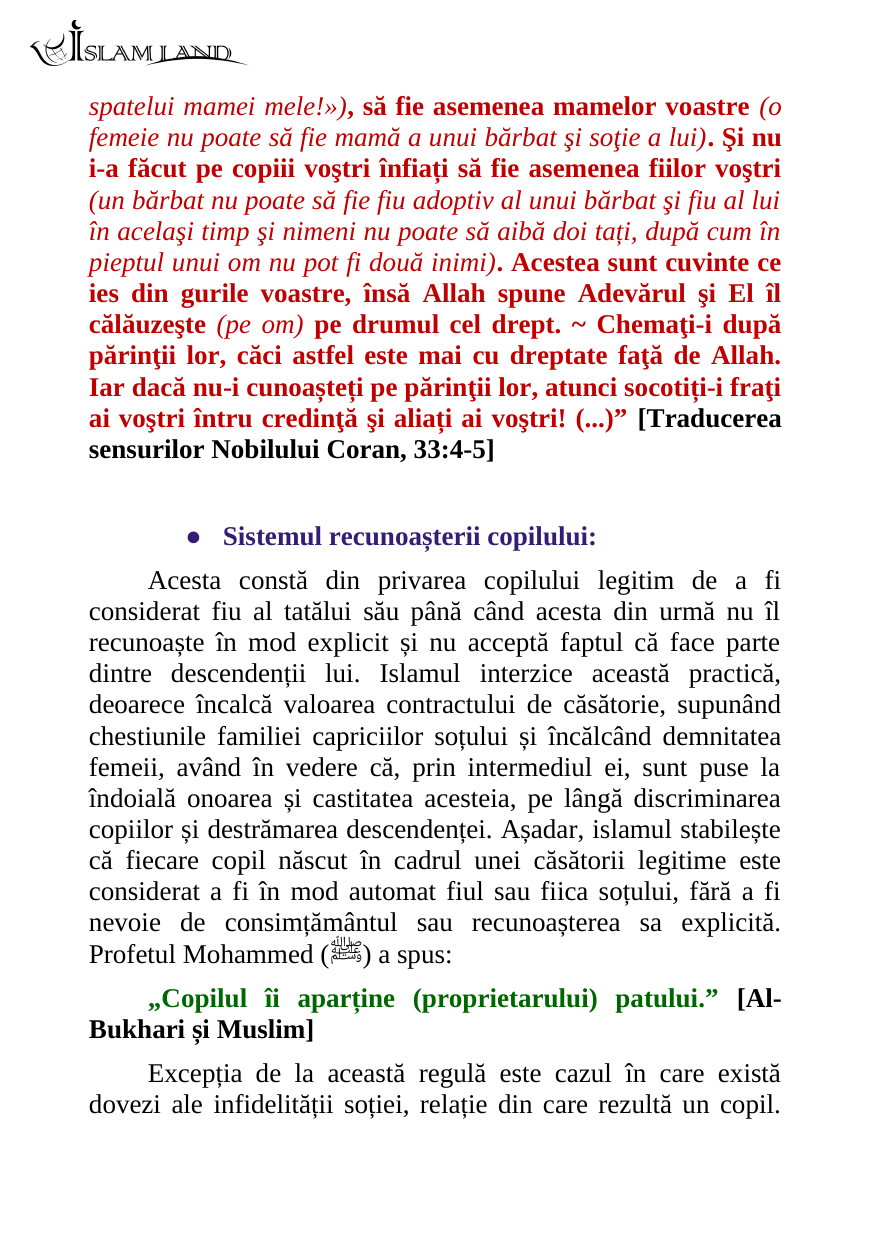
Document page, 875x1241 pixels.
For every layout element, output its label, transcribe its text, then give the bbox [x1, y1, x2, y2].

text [89, 1057, 782, 1119]
text „Copilul îi aparține (proprietarului) patului.” [Al-Bukhari și Muslim] [89, 982, 782, 1044]
text Acesta constă din privarea copilului legitim de a fi considerat fiu al tatălui său până când acesta din urmă nu îl recunoaște în mod explicit și nu acceptă faptul că face parte dintre descendenții lui. Islamul interzice această practică, deoarece încalcă valoarea contractului de căsătorie, supunând chestiunile familiei capriciilor soțului și încălcând demnitatea femeii, având în vedere că, prin intermediul ei, sunt puse la îndoială onoarea și castitatea acesteia, pe lângă discriminarea copiilor și destrămarea descendenței. Așadar, islamul stabilește că fiecare copil născut în cadrul unei căsătorii legitime este considerat a fi în mod automat fiul sau fiica soțului, fără a fi nevoie de consimțământul sau recunoașterea sa explicită. Profetul Mohammed (ﷺ) a spus: [89, 564, 782, 969]
picture [29, 20, 249, 66]
list Sistemul recunoașterii copilului: [185, 520, 782, 551]
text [89, 90, 782, 464]
